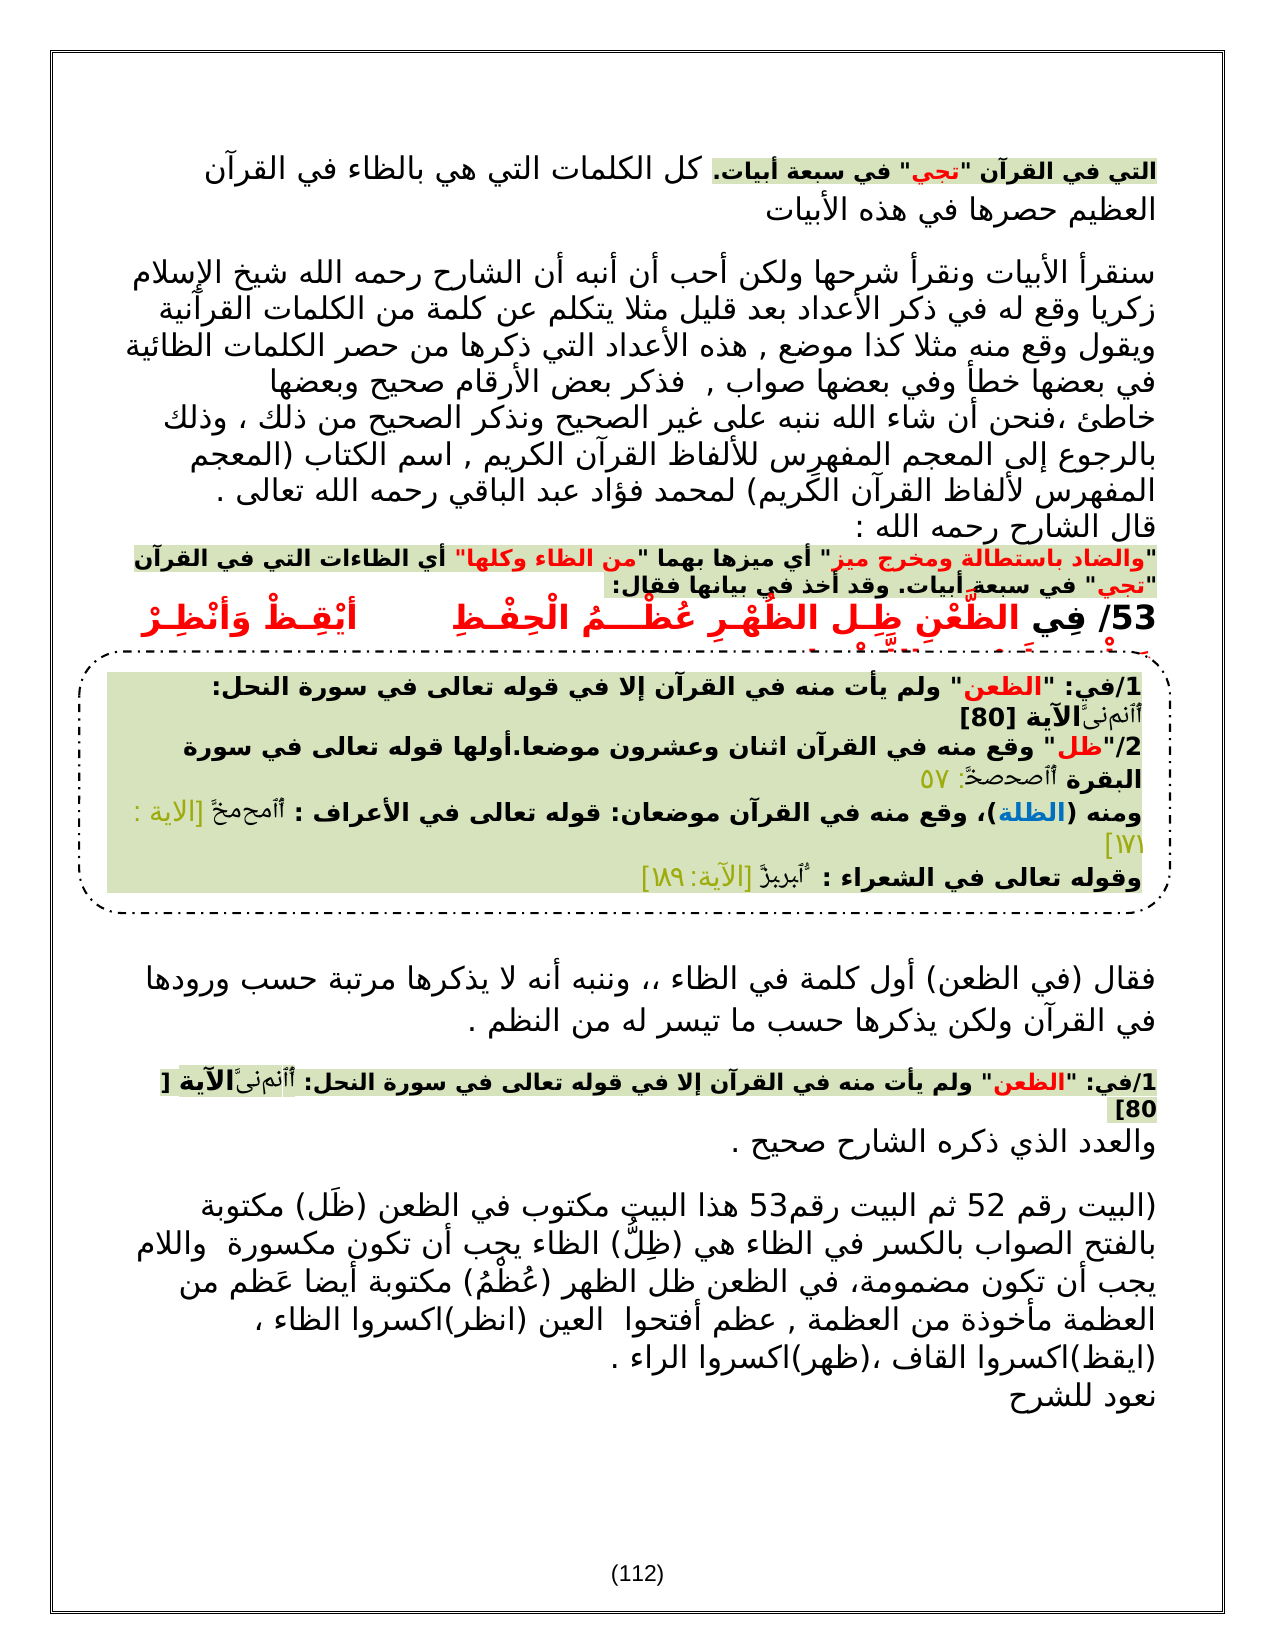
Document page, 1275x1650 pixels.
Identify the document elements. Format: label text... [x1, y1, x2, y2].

text 1/في: "الظعن" ولم يأت منه في القرآن إلا في قوله تعالى في سورة النحل: ﭐﱡﭐﱎﱏﱠالآية [80] [118, 1065, 1157, 1123]
text والعدد الذي ذكره الشارح صحيح . [118, 1123, 1157, 1159]
text فقال (في الظعن) أول كلمة في الظاء ،، وننبه أنه لا يذكرها مرتبة حسب ورودها في القرآن ولكن يذكرها حسب ما تيسر له من النظم . [118, 961, 1157, 1039]
text (البيت رقم 52 ثم البيت رقم53 هذا البيت مكتوب في الظعن (ظَل) مكتوبة بالفتح الصواب بالكسر في الظاء هي (ظِلُّ) الظاء يجب أن تكون مكسورة واللام يجب أن تكون مضمومة، في الظعن ظل الظهر (عُظْمُ) مكتوبة أيضا عَظم من العظمة مأخوذة من العظمة , عظم أفتحوا العين (انظر)اكسروا الظاء ،(ايقظ)اكسروا القاف ،(ظهر)اكسروا الراء . [118, 1186, 1157, 1376]
text سنقرأ الأبيات ونقرأ شرحها ولكن أحب أن أنبه أن الشارح رحمه الله شيخ الإسلام زكريا وقع له في ذكر الأعداد بعد قليل مثلا يتكلم عن كلمة من الكلمات القرآنية ويقول وقع منه مثلا كذا موضع , هذه الأعداد التي ذكرها من حصر الكلمات الظائية في بعضها خطأ وفي بعضها صواب , فذكر بعض الأرقام صحيح وبعضها خاطئ ،فنحن أن شاء الله ننبه على غير الصحيح ونذكر الصحيح من ذلك ، وذلك بالرجوع إلى المعجم المفهرِس للألفاظ القرآن الكريم , اسم الكتاب (المعجم المفهرس لألفاظ القرآن الكريم) لمحمد فؤاد عبد الباقي رحمه الله تعالى . قال الشارح رحمه الله : "والضاد باستطالة ومخرج ميز" أي ميزها بهما "من الظاء وكلها" أي الظاءات التي في القرآن "تجي" في سبعة أبيات. وقد أخذ في بيانها فقال: [118, 254, 1157, 598]
text نعود للشرح [118, 1376, 1157, 1414]
text 53/ فِي الظَّعْنِ ظِـل الظُهْـرِ عُظْـــمُ الْحِفْـظِ أيْقِـظْ وَأنْظِـرْ عَظْـمَ ظَـهْـــرِ اللَّـفْـظِ [118, 598, 1157, 661]
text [118, 150, 1157, 228]
